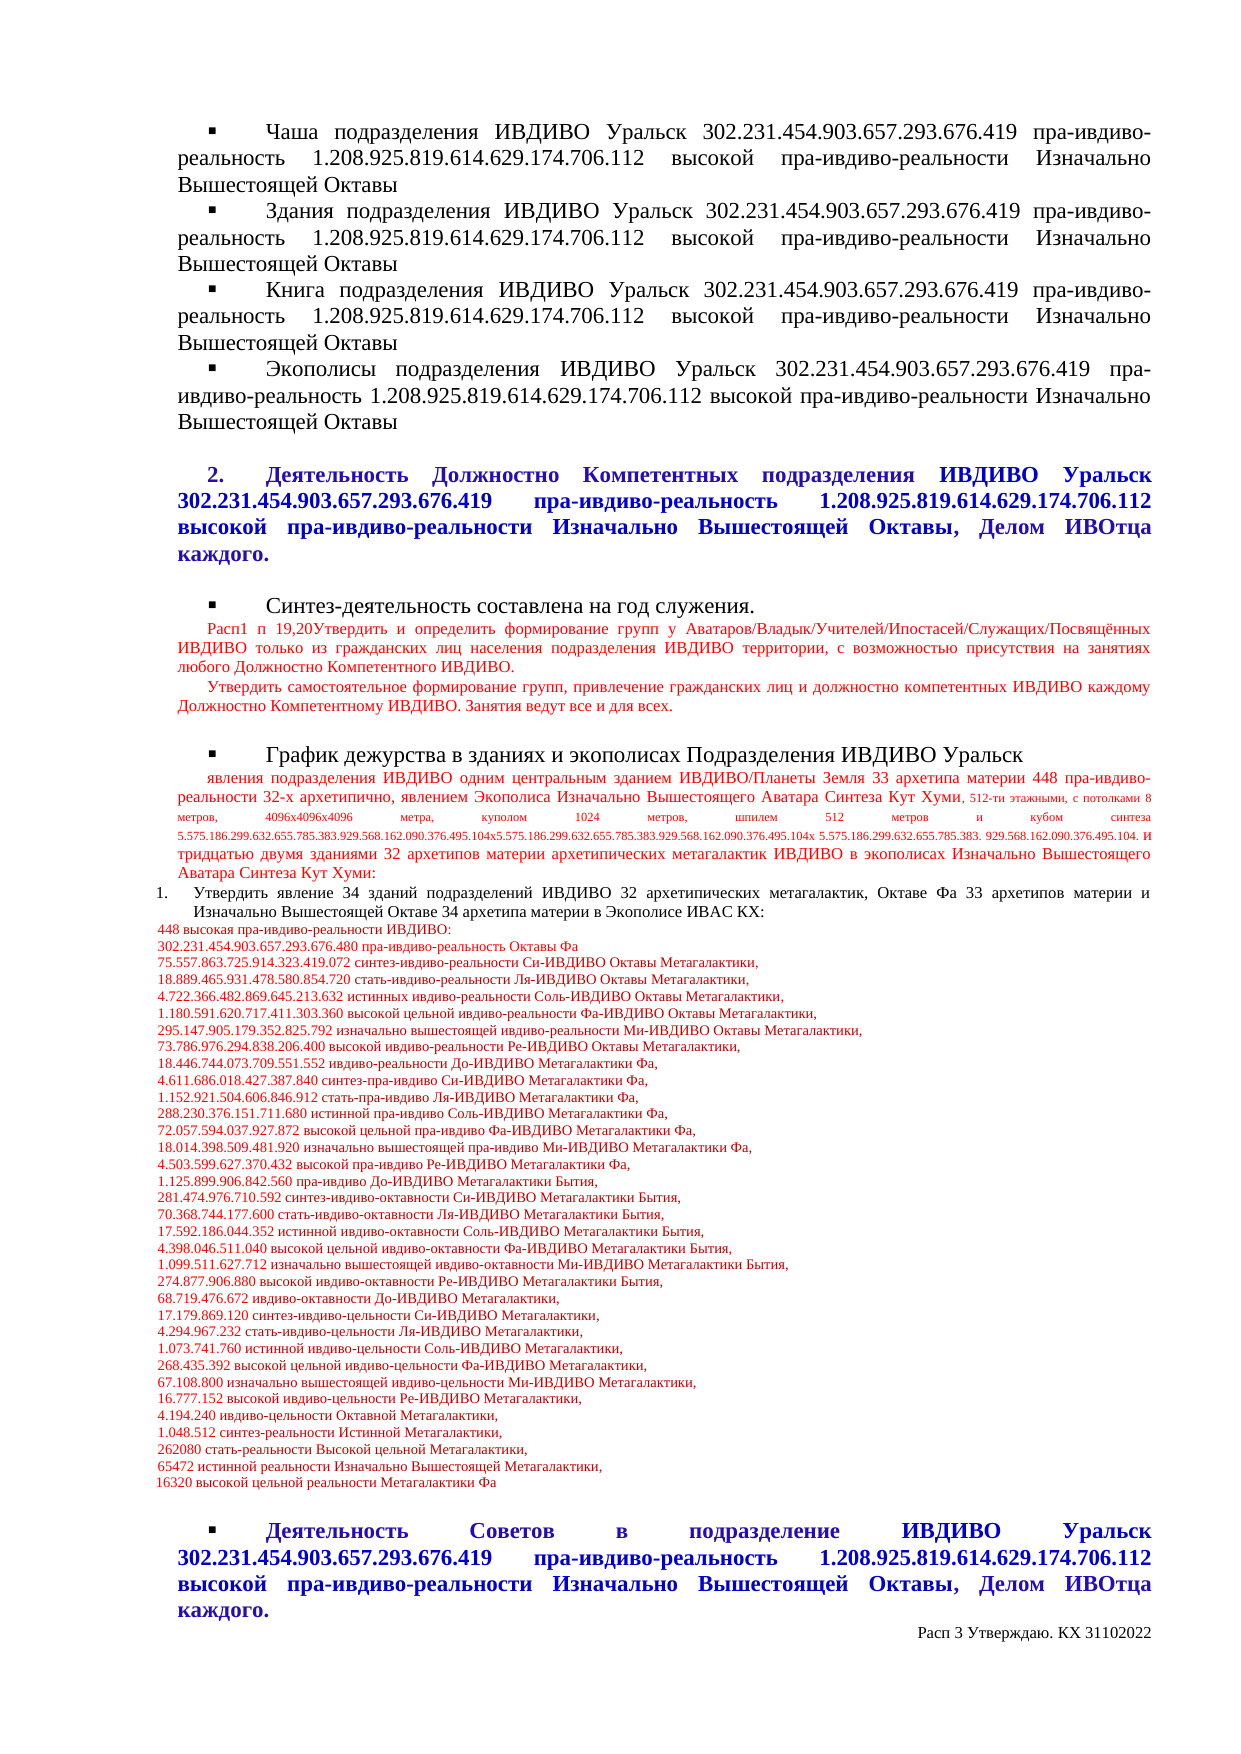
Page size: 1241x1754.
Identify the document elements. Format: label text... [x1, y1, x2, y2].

text 68.719.476.672 ивдиво-октавности До-ИВДИВО Метагалактики, [157, 1290, 1152, 1306]
text 1.099.511.627.712 изначально вышестоящей ивдиво-октавности Ми-ИВДИВО Метагалактики Бытия, [157, 1256, 1152, 1273]
text 65472 истинной реальности Изначально Вышестоящей Метагалактики, [157, 1457, 1152, 1474]
text 281.474.976.710.592 синтез-ивдиво-октавности Си-ИВДИВО Метагалактики Бытия, [157, 1189, 1152, 1206]
text 17.592.186.044.352 истинной ивдиво-октавности Соль-ИВДИВО Метагалактики Бытия, [157, 1223, 1152, 1239]
text 448 высокая пра-ивдиво-реальности ИВДИВО: [157, 921, 1152, 937]
text Расп1 п 19,20Утвердить и определить формирование групп у Аватаров/Владык/Учителей/Ипостасей/Служащих/Посвящённых ИВДИВО только из гражданских лиц населения подразделения ИВДИВО территории, с возможностью присутствия на занятиях любого Должностно Компетентного ИВДИВО. [177, 619, 1152, 676]
text 288.230.376.151.711.680 истинной пра-ивдиво Соль-ИВДИВО Метагалактики Фа, [157, 1105, 1152, 1122]
text 1.125.899.906.842.560 пра-ивдиво До-ИВДИВО Метагалактики Бытия, [157, 1172, 1152, 1189]
text 75.557.863.725.914.323.419.072 синтез-ивдиво-реальности Си-ИВДИВО Октавы Метагалактики, [157, 954, 1152, 971]
text 302.231.454.903.657.293.676.480 пра-ивдиво-реальность Октавы Фа [157, 937, 1152, 954]
list Здания подразделения ИВДИВО Уральск 302.231.454.903.657.293.676.419 пра-ивдиво-реальность 1.208.925.819.614.629.174.706.112 высокой пра-ивдиво-реальности Изначально Вышестоящей Октавы [177, 197, 1152, 276]
text 268.435.392 высокой цельной ивдиво-цельности Фа-ИВДИВО Метагалактики, [157, 1357, 1152, 1373]
list График дежурства в зданиях и экополисах Подразделения ИВДИВО Уральск [177, 741, 1152, 767]
text 72.057.594.037.927.872 высокой цельной пра-ивдиво Фа-ИВДИВО Метагалактики Фа, [157, 1122, 1152, 1139]
list Синтез-деятельность составлена на год служения. [177, 592, 1152, 619]
text 262080 стать-реальности Высокой цельной Метагалактики, [157, 1441, 1152, 1457]
text 16320 высокой цельной реальности Метагалактики Фа [156, 1474, 1152, 1491]
text 4.294.967.232 стать-ивдиво-цельности Ля-ИВДИВО Метагалактики, [157, 1323, 1152, 1340]
text 67.108.800 изначально вышестоящей ивдиво-цельности Ми-ИВДИВО Метагалактики, [157, 1373, 1152, 1390]
text 1.073.741.760 истинной ивдиво-цельности Соль-ИВДИВО Метагалактики, [157, 1340, 1152, 1357]
list Утвердить явление 34 зданий подразделений ИВДИВО 32 архетипических метагалактик, Октаве Фа 33 архетипов материи и Изначально Вышестоящей Октаве 34 архетипа материи в Экополисе ИВАС КХ: [156, 882, 1152, 921]
text 18.014.398.509.481.920 изначально вышестоящей пра-ивдиво Ми-ИВДИВО Метагалактики Фа, [157, 1139, 1152, 1156]
text 16.777.152 высокой ивдиво-цельности Ре-ИВДИВО Метагалактики, [157, 1390, 1152, 1407]
text 1.180.591.620.717.411.303.360 высокой цельной ивдиво-реальности Фа-ИВДИВО Октавы Метагалактики, [157, 1004, 1152, 1021]
text 70.368.744.177.600 стать-ивдиво-октавности Ля-ИВДИВО Метагалактики Бытия, [157, 1206, 1152, 1223]
list Деятельность Советов в подразделение ИВДИВО Уральск 302.231.454.903.657.293.676.419 пра-ивдиво-реальность 1.208.925.819.614.629.174.706.112 высокой пра-ивдиво-реальности Изначально Вышестоящей Октавы, Делом ИВОтца каждого. [177, 1517, 1152, 1623]
text Расп 3 Утверждаю. КХ 31102022 [118, 1623, 1152, 1642]
text 274.877.906.880 высокой ивдиво-октавности Ре-ИВДИВО Метагалактики Бытия, [157, 1273, 1152, 1290]
text 4.194.240 ивдиво-цельности Октавной Метагалактики, [157, 1407, 1152, 1424]
text 1.152.921.504.606.846.912 стать-пра-ивдиво Ля-ИВДИВО Метагалактики Фа, [157, 1088, 1152, 1105]
text 4.398.046.511.040 высокой цельной ивдиво-октавности Фа-ИВДИВО Метагалактики Бытия, [157, 1239, 1152, 1256]
list Деятельность Должностно Компетентных подразделения ИВДИВО Уральск 302.231.454.903.657.293.676.419 пра-ивдиво-реальность 1.208.925.819.614.629.174.706.112 высокой пра-ивдиво-реальности Изначально Вышестоящей Октавы, Делом ИВОтца каждого. [177, 461, 1152, 566]
text 18.446.744.073.709.551.552 ивдиво-реальности До-ИВДИВО Метагалактики Фа, [157, 1055, 1152, 1072]
text Утвердить самостоятельное формирование групп, привлечение гражданских лиц и должностно компетентных ИВДИВО каждому Должностно Компетентному ИВДИВО. Занятия ведут все и для всех. [177, 676, 1152, 715]
list Книга подразделения ИВДИВО Уральск 302.231.454.903.657.293.676.419 пра-ивдиво-реальность 1.208.925.819.614.629.174.706.112 высокой пра-ивдиво-реальности Изначально Вышестоящей Октавы [177, 276, 1152, 355]
text 18.889.465.931.478.580.854.720 стать-ивдиво-реальности Ля-ИВДИВО Октавы Метагалактики, [157, 971, 1152, 988]
text 17.179.869.120 синтез-ивдиво-цельности Си-ИВДИВО Метагалактики, [157, 1306, 1152, 1323]
text 295.147.905.179.352.825.792 изначально вышестоящей ивдиво-реальности Ми-ИВДИВО Октавы Метагалактики, [157, 1021, 1152, 1038]
list Экополисы подразделения ИВДИВО Уральск 302.231.454.903.657.293.676.419 пра-ивдиво-реальность 1.208.925.819.614.629.174.706.112 высокой пра-ивдиво-реальности Изначально Вышестоящей Октавы [177, 355, 1152, 434]
list Чаша подразделения ИВДИВО Уральск 302.231.454.903.657.293.676.419 пра-ивдиво-реальность 1.208.925.819.614.629.174.706.112 высокой пра-ивдиво-реальности Изначально Вышестоящей Октавы [177, 118, 1152, 197]
text 4.611.686.018.427.387.840 синтез-пра-ивдиво Си-ИВДИВО Метагалактики Фа, [157, 1072, 1152, 1088]
text 1.048.512 синтез-реальности Истинной Метагалактики, [157, 1424, 1152, 1441]
text явления подразделения ИВДИВО одним центральным зданием ИВДИВО/Планеты Земля 33 архетипа материи 448 пра-ивдиво-реальности 32-х архетипично, явлением Экополиса Изначально Вышестоящего Аватара Синтеза Кут Хуми, 512-ти этажными, с потолками 8 метров, 4096х4096х4096 метра, куполом 1024 метров, шпилем 512 метров и кубом синтеза 5.575.186.299.632.655.785.383.929.568.162.090.376.495.104х5.575.186.299.632.655.785.383.929.568.162.090.376.495.104х 5.575.186.299.632.655.785.383. 929.568.162.090.376.495.104. и тридцатью двумя зданиями 32 архетипов материи архетипических метагалактик ИВДИВО в экополисах Изначально Вышестоящего Аватара Синтеза Кут Хуми: [177, 767, 1152, 882]
text 4.503.599.627.370.432 высокой пра-ивдиво Ре-ИВДИВО Метагалактики Фа, [157, 1156, 1152, 1172]
text 73.786.976.294.838.206.400 высокой ивдиво-реальности Ре-ИВДИВО Октавы Метагалактики, [157, 1038, 1152, 1055]
text 4.722.366.482.869.645.213.632 истинных ивдиво-реальности Соль-ИВДИВО Октавы Метагалактики, [157, 988, 1152, 1004]
